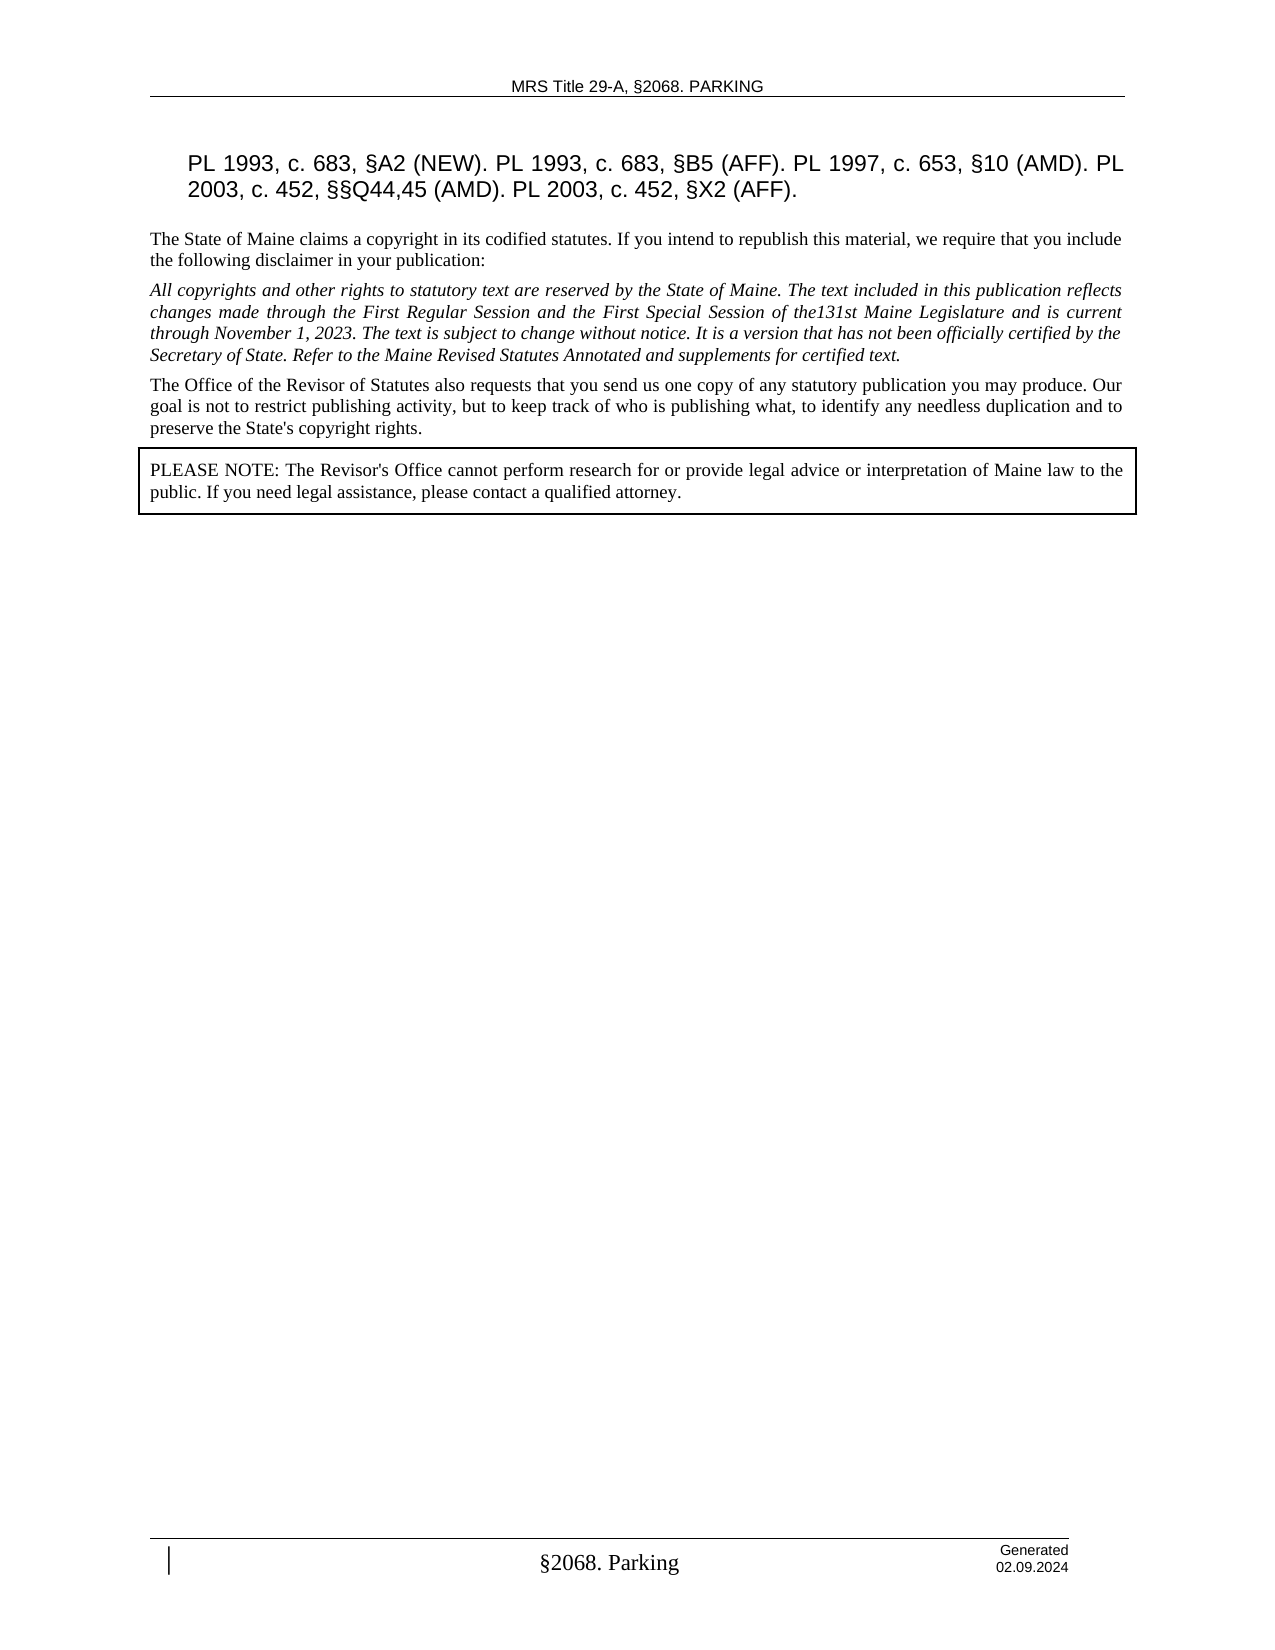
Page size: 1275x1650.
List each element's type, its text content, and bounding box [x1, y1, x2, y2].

text PL 1993, c. 683, §A2 (NEW). PL 1993, c. 683, §B5 (AFF). PL 1997, c. 653, §10 (AMD). PL 2003, c. 452, §§Q44,45 (AMD). PL 2003, c. 452, §X2 (AFF). [187, 150, 1125, 203]
text All copyrights and other rights to statutory text are reserved by the State of Maine. The text included in this publication reflects changes made through the First Regular Session and the First Special Session of the131st Maine Legislature and is current through November 1, 2023 . The text is subject to change without notice. It is a version that has not been officially certified by the Secretary of State. Refer to the Maine Revised Statutes Annotated and supplements for certified text. [150, 279, 1125, 365]
text The State of Maine claims a copyright in its codified statutes. If you intend to republish this material, we require that you include the following disclaimer in your publication: [150, 228, 1125, 271]
text PLEASE NOTE: The Revisor's Office cannot perform research for or provide legal advice or interpretation of Maine law to the public. If you need legal assistance, please contact a qualified attorney. [140, 449, 1135, 513]
text The Office of the Revisor of Statutes also requests that you send us one copy of any statutory publication you may produce. Our goal is not to restrict publishing activity, but to keep track of who is publishing what, to identify any needless duplication and to preserve the State's copyright rights. [150, 374, 1125, 438]
